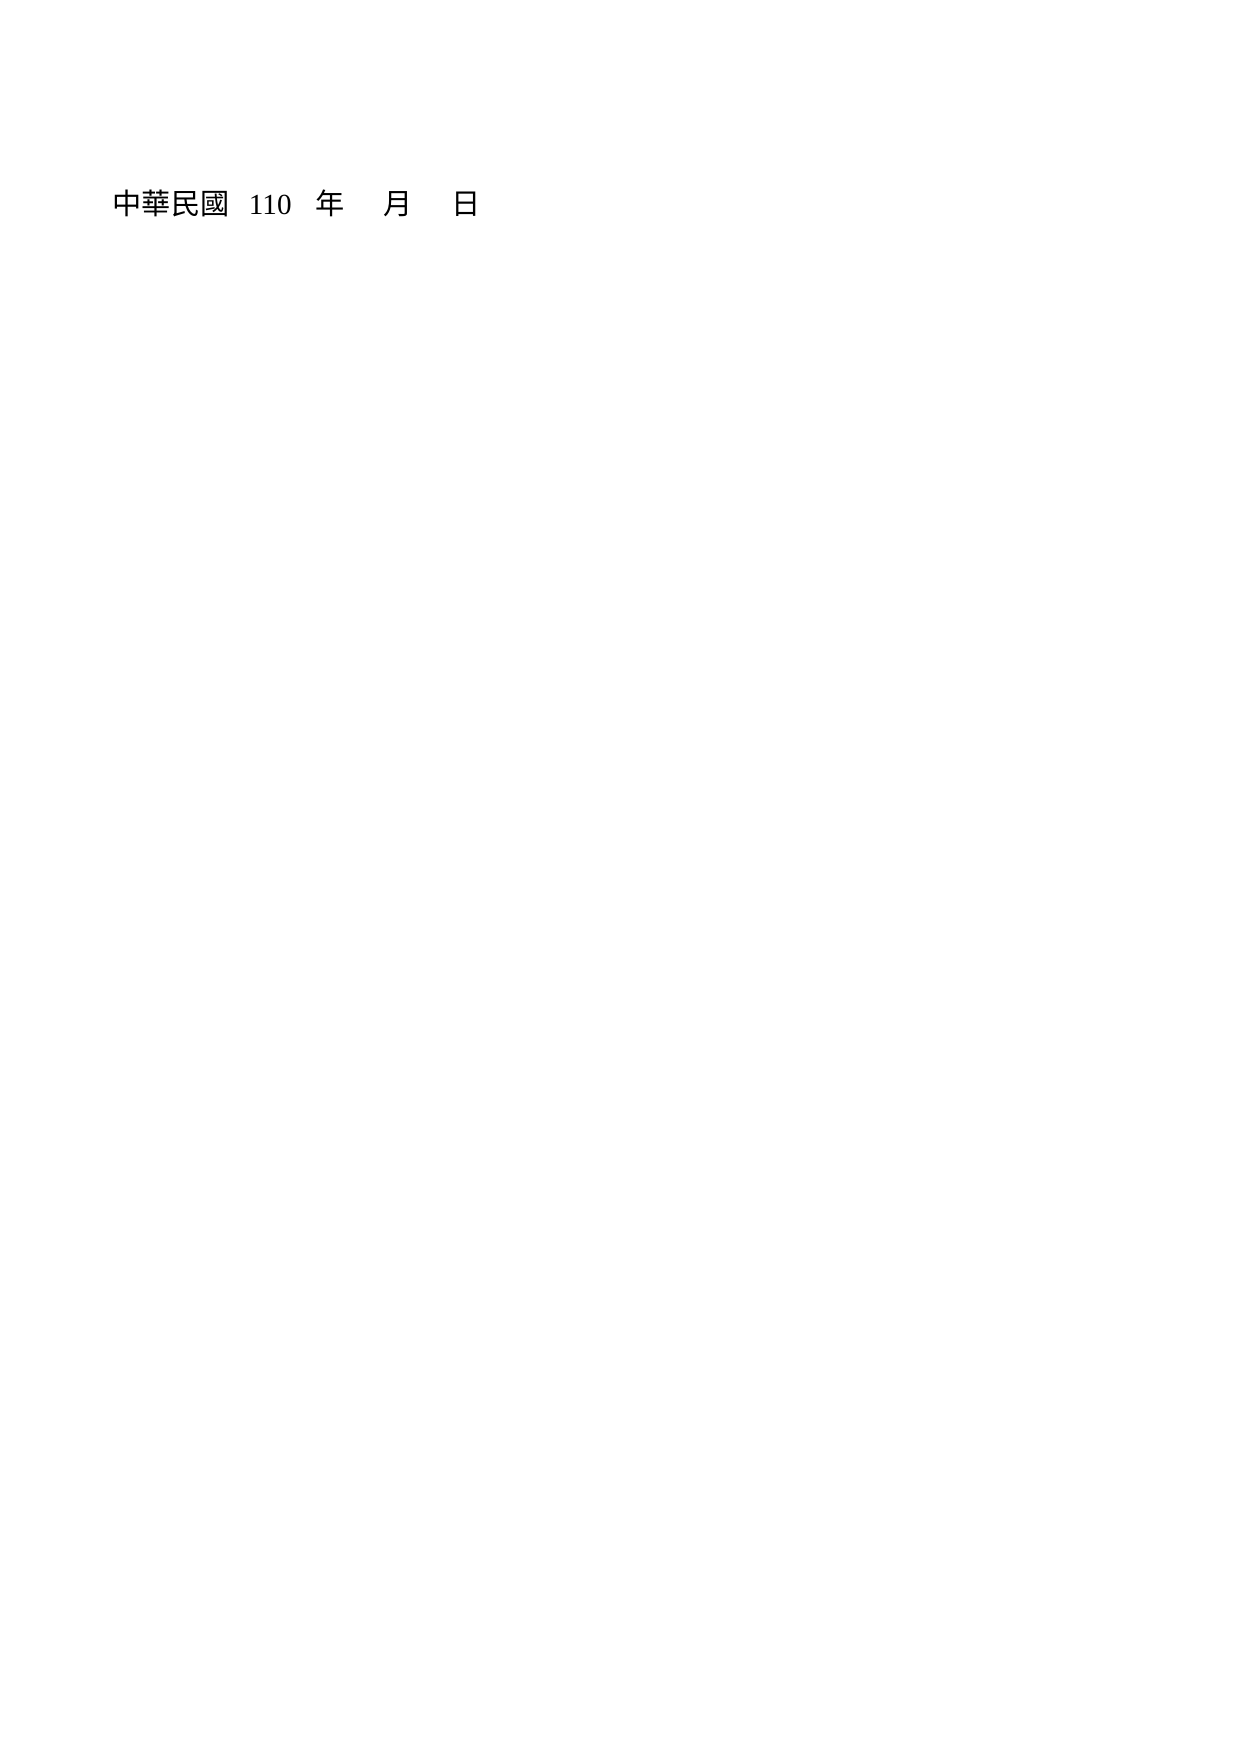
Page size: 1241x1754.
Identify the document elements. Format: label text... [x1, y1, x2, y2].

text 中華民國 110 年 月 日 [112, 164, 1128, 239]
